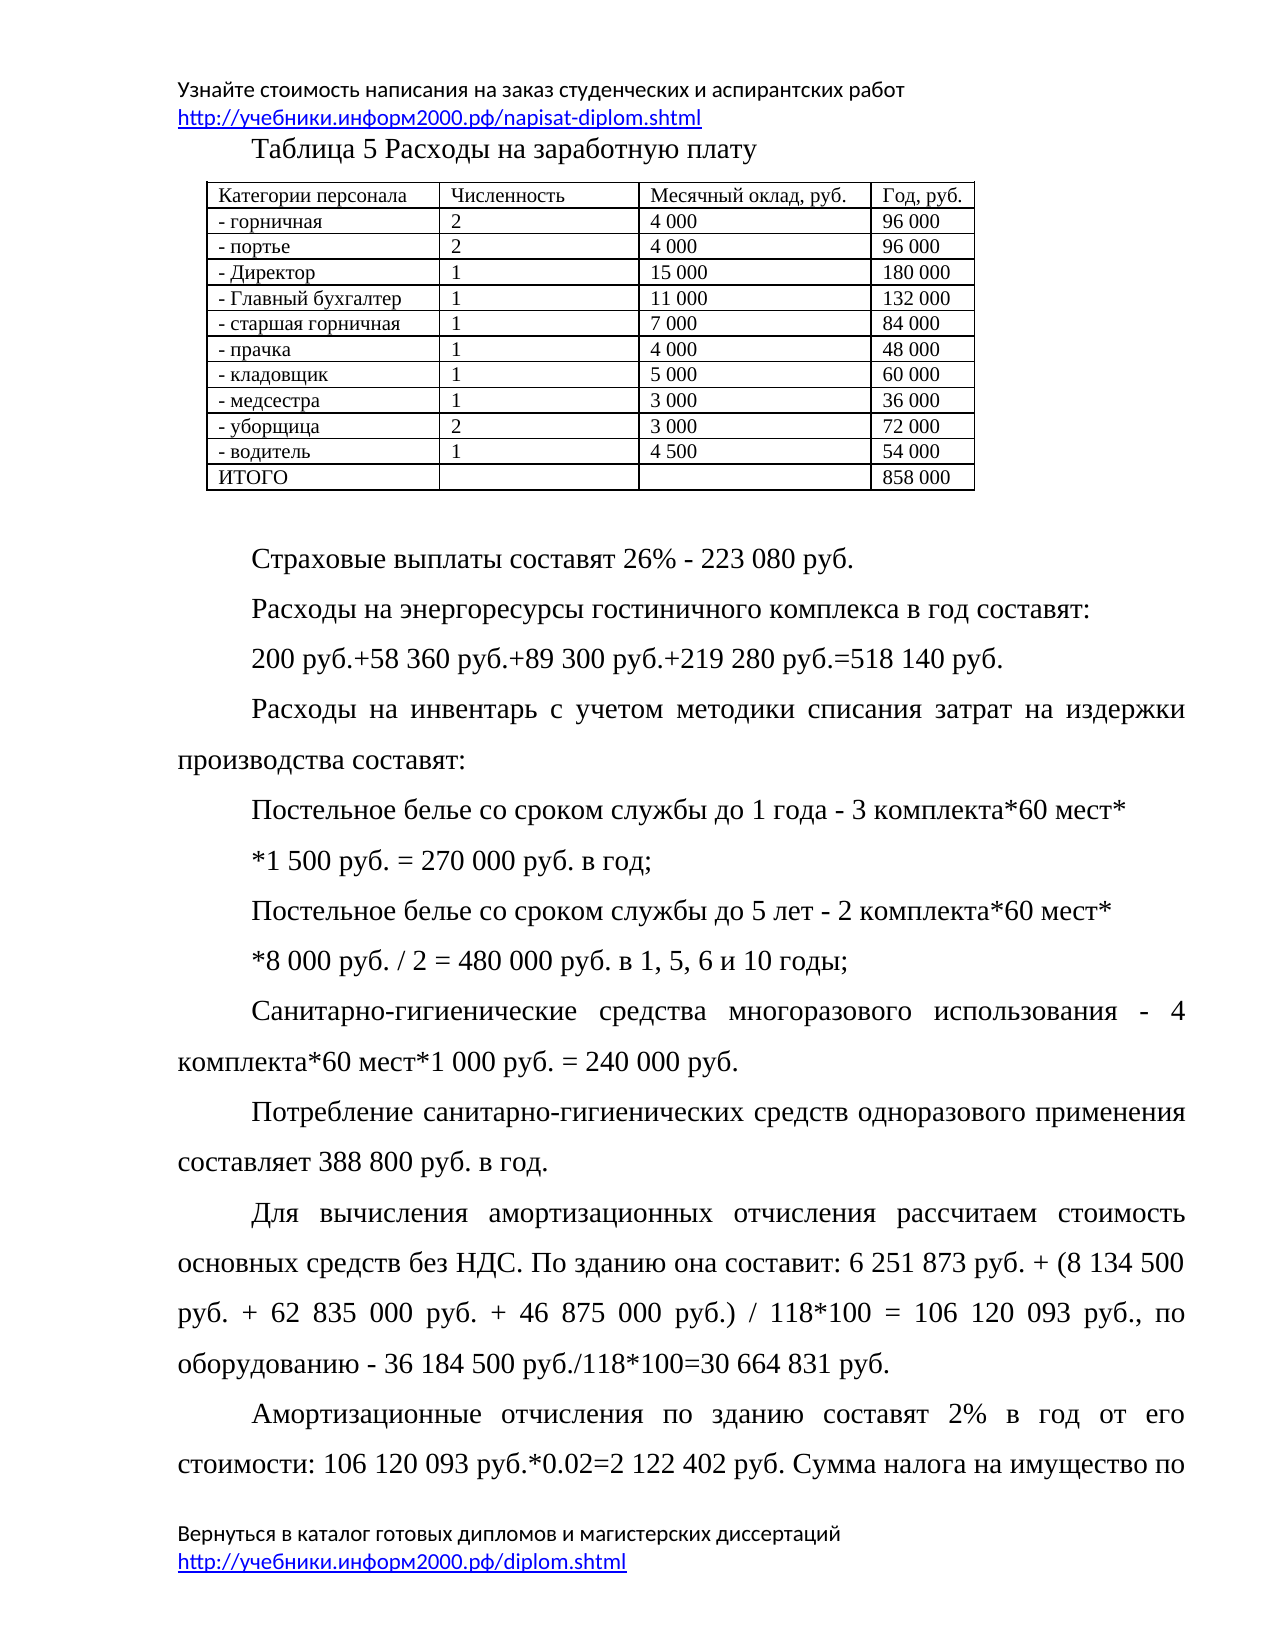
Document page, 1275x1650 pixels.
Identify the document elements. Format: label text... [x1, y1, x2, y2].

table_cell - горничная [208, 209, 439, 233]
table_cell ИТОГО [208, 465, 439, 489]
table_cell 4 500 [640, 439, 870, 463]
table_cell 96 000 [872, 209, 974, 233]
table_cell 60 000 [872, 362, 974, 386]
table_cell 54 000 [872, 439, 974, 463]
text Для вычисления амортизационных отчисления рассчитаем стоимость основных средств без НДС. По зданию она составит: 6 251 873 руб. + (8 134 500 руб. + 62 835 000 руб. + 46 875 000 руб.) / 118*100 = 106 120 093 руб., по оборудованию - 36 184 500 руб./118*100=30 664 831 руб. [177, 1195, 1186, 1379]
text 200 руб.+58 360 руб.+89 300 руб.+219 280 руб.=518 140 руб. [177, 641, 1186, 675]
table_cell 4 000 [640, 234, 870, 258]
table_cell - Директор [208, 260, 439, 284]
table_cell 1 [440, 388, 638, 412]
text Расходы на инвентарь с учетом методики списания затрат на издержки производства составят: [177, 692, 1186, 776]
table_cell - Главный бухгалтер [208, 286, 439, 309]
table_cell 3 000 [640, 414, 870, 438]
table_cell - прачка [208, 337, 439, 361]
table_cell 2 [440, 234, 638, 258]
table_cell 2 [440, 209, 638, 233]
table_cell 4 000 [640, 209, 870, 233]
table_header Год, руб. [872, 183, 974, 207]
text *1 500 руб. = 270 000 руб. в год; [177, 843, 1186, 876]
table_cell 3 000 [640, 388, 870, 412]
table_cell 48 000 [872, 337, 974, 361]
table_cell 84 000 [872, 311, 974, 335]
table_header Численность [440, 183, 638, 207]
text *8 000 руб. / 2 = 480 000 руб. в 1, 5, 6 и 10 годы; [177, 943, 1186, 977]
table_cell - старшая горничная [208, 311, 439, 335]
table_cell 858 000 [872, 465, 974, 489]
table_cell 1 [440, 439, 638, 463]
table_cell - водитель [208, 439, 439, 463]
table_cell [440, 465, 638, 489]
table_cell 5 000 [640, 362, 870, 386]
table_cell 36 000 [872, 388, 974, 412]
text Санитарно-гигиенические средства многоразового использования - 4 комплекта*60 мест*1 000 руб. = 240 000 руб. [177, 993, 1186, 1077]
text Расходы на энергоресурсы гостиничного комплекса в год составят: [177, 591, 1186, 624]
table_cell 1 [440, 286, 638, 309]
table_cell 132 000 [872, 286, 974, 309]
table_cell 1 [440, 337, 638, 361]
table_cell - кладовщик [208, 362, 439, 386]
table_header Категории персонала [208, 183, 439, 207]
table_cell 2 [440, 414, 638, 438]
table_cell 7 000 [640, 311, 870, 335]
table_cell 72 000 [872, 414, 974, 438]
table_cell [640, 465, 870, 489]
table_cell 96 000 [872, 234, 974, 258]
table_cell - портье [208, 234, 439, 258]
table_cell 15 000 [640, 260, 870, 284]
table_cell 1 [440, 260, 638, 284]
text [177, 1396, 1186, 1480]
text Постельное белье со сроком службы до 5 лет - 2 комплекта*60 мест* [177, 893, 1186, 926]
text Таблица 5 Расходы на заработную плату [177, 131, 1186, 164]
table_cell 180 000 [872, 260, 974, 284]
table_cell 4 000 [640, 337, 870, 361]
table_cell - уборщица [208, 414, 439, 438]
table_cell 11 000 [640, 286, 870, 309]
table_cell - медсестра [208, 388, 439, 412]
text Постельное белье со сроком службы до 1 года - 3 комплекта*60 мест* [177, 792, 1186, 826]
table_cell 1 [440, 311, 638, 335]
text Страховые выплаты составят 26% - 223 080 руб. [177, 541, 1186, 574]
table_cell 1 [440, 362, 638, 386]
text Потребление санитарно-гигиенических средств одноразового применения составляет 388 800 руб. в год. [177, 1094, 1186, 1178]
table_header Месячный оклад, руб. [640, 183, 870, 207]
